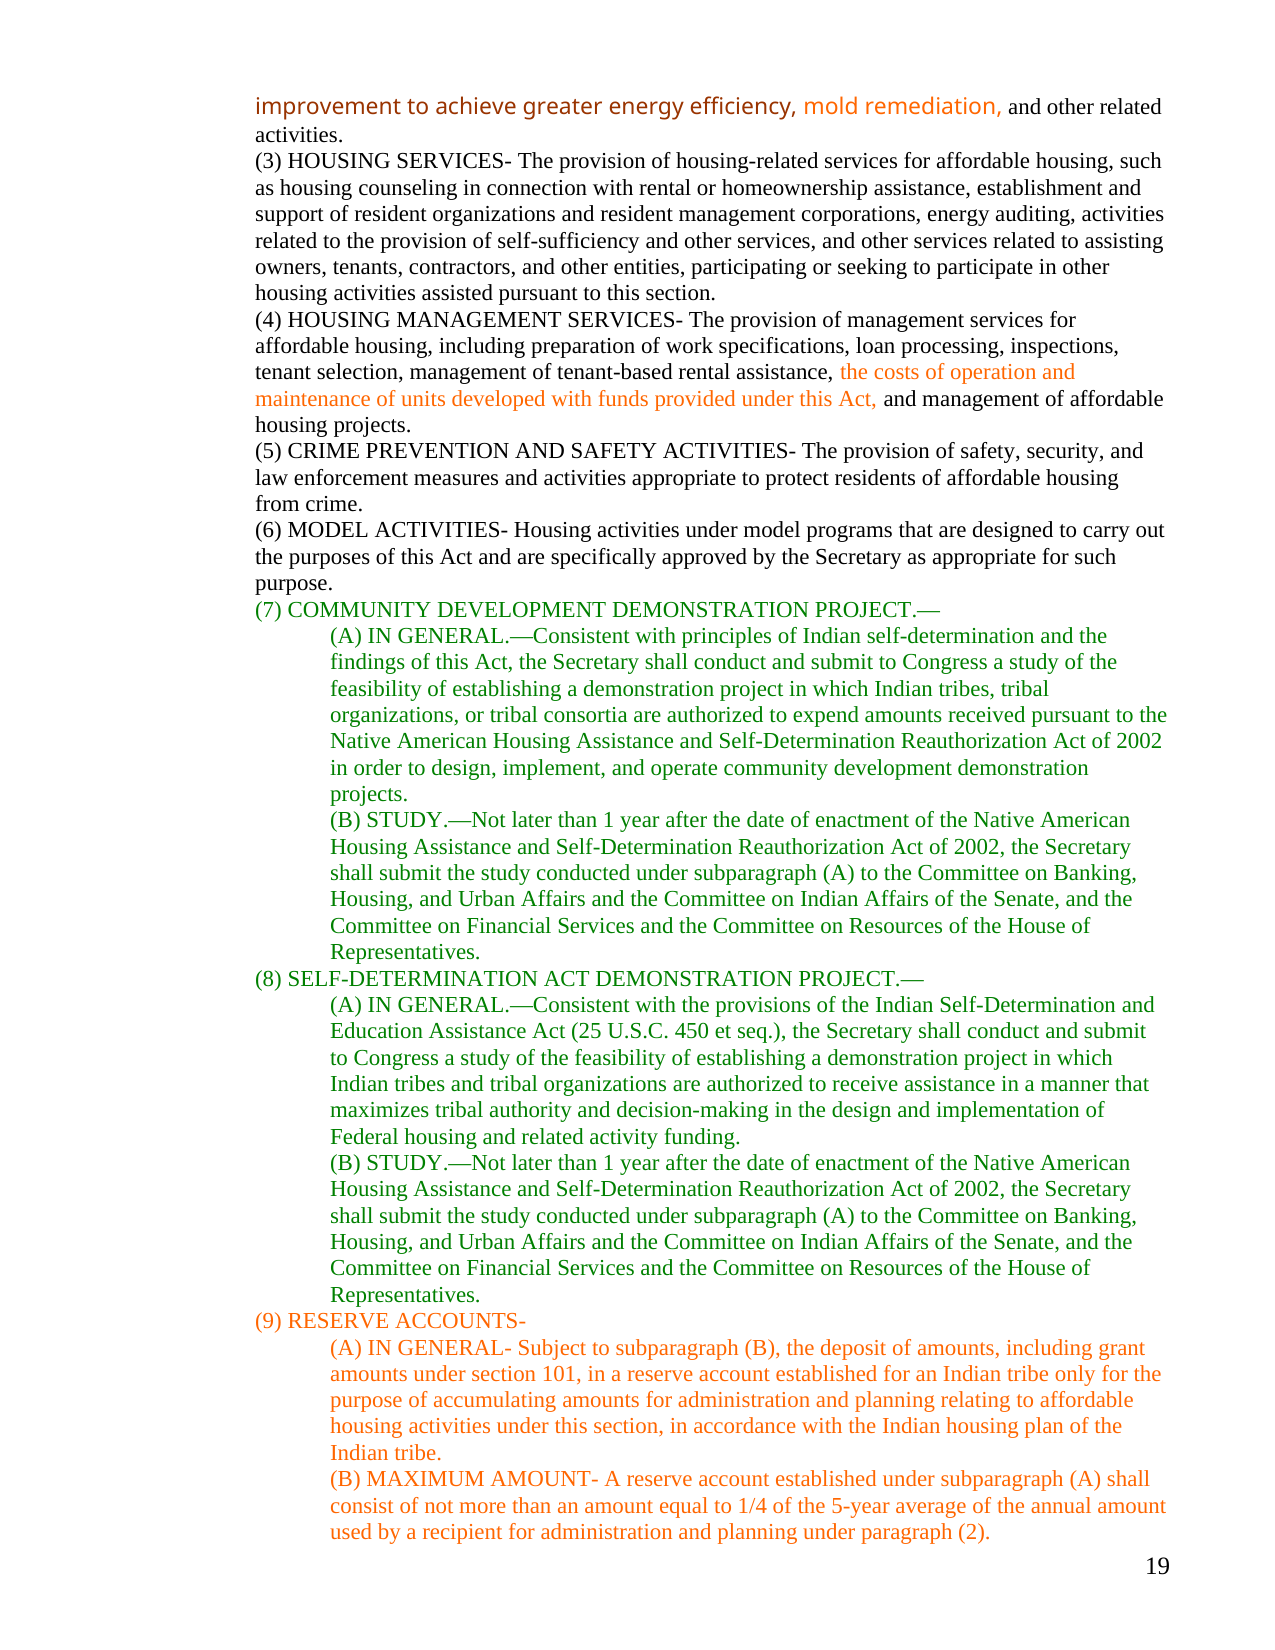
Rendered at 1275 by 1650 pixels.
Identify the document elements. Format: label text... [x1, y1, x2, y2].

text (4) HOUSING MANAGEMENT SERVICES- The provision of management services for affordable housing, including preparation of work specifications, loan processing, inspections, tenant selection, management of tenant-based rental assistance, the costs of operation and maintenance of units developed with funds provided under this Act, and management of affordable housing projects. [255, 306, 1170, 437]
text (9) RESERVE ACCOUNTS- [255, 1307, 1170, 1333]
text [255, 90, 1170, 148]
text (6) MODEL ACTIVITIES- Housing activities under model programs that are designed to carry out the purposes of this Act and are specifically approved by the Secretary as appropriate for such purpose. [255, 517, 1170, 596]
text (B) STUDY.—Not later than 1 year after the date of enactment of the Native American Housing Assistance and Self-Determination Reauthorization Act of 2002, the Secretary shall submit the study conducted under subparagraph (A) to the Committee on Banking, Housing, and Urban Affairs and the Committee on Indian Affairs of the Senate, and the Committee on Financial Services and the Committee on Resources of the House of Representatives. [330, 1149, 1170, 1307]
text (B) MAXIMUM AMOUNT- A reserve account established under subparagraph (A) shall consist of not more than an amount equal to 1/4 of the 5-year average of the annual amount used by a recipient for administration and planning under paragraph (2). [330, 1465, 1170, 1544]
text (5) CRIME PREVENTION AND SAFETY ACTIVITIES- The provision of safety, security, and law enforcement measures and activities appropriate to protect residents of affordable housing from crime. [255, 437, 1170, 517]
text (7) COMMUNITY DEVELOPMENT DEMONSTRATION PROJECT.— [255, 596, 1170, 622]
text (B) STUDY.—Not later than 1 year after the date of enactment of the Native American Housing Assistance and Self-Determination Reauthorization Act of 2002, the Secretary shall submit the study conducted under subparagraph (A) to the Committee on Banking, Housing, and Urban Affairs and the Committee on Indian Affairs of the Senate, and the Committee on Financial Services and the Committee on Resources of the House of Representatives. [330, 806, 1170, 964]
text (A) IN GENERAL.—Consistent with principles of Indian self-determination and the findings of this Act, the Secretary shall conduct and submit to Congress a study of the feasibility of establishing a demonstration project in which Indian tribes, tribal organizations, or tribal consortia are authorized to expend amounts received pursuant to the Native American Housing Assistance and Self-Determination Reauthorization Act of 2002 in order to design, implement, and operate community development demonstration projects. [330, 622, 1170, 806]
text (A) IN GENERAL- Subject to subparagraph (B), the deposit of amounts, including grant amounts under section 101, in a reserve account established for an Indian tribe only for the purpose of accumulating amounts for administration and planning relating to affordable housing activities under this section, in accordance with the Indian housing plan of the Indian tribe. [330, 1333, 1170, 1465]
text (A) IN GENERAL.—Consistent with the provisions of the Indian Self-Determination and Education Assistance Act (25 U.S.C. 450 et seq.), the Secretary shall conduct and submit to Congress a study of the feasibility of establishing a demonstration project in which Indian tribes and tribal organizations are authorized to receive assistance in a manner that maximizes tribal authority and decision-making in the design and implementation of Federal housing and related activity funding. [330, 991, 1170, 1149]
text (8) SELF-DETERMINATION ACT DEMONSTRATION PROJECT.— [105, 964, 1170, 991]
text (3) HOUSING SERVICES- The provision of housing-related services for affordable housing, such as housing counseling in connection with rental or homeownership assistance, establishment and support of resident organizations and resident management corporations, energy auditing, activities related to the provision of self-sufficiency and other services, and other services related to assisting owners, tenants, contractors, and other entities, participating or seeking to participate in other housing activities assisted pursuant to this section. [255, 148, 1170, 306]
